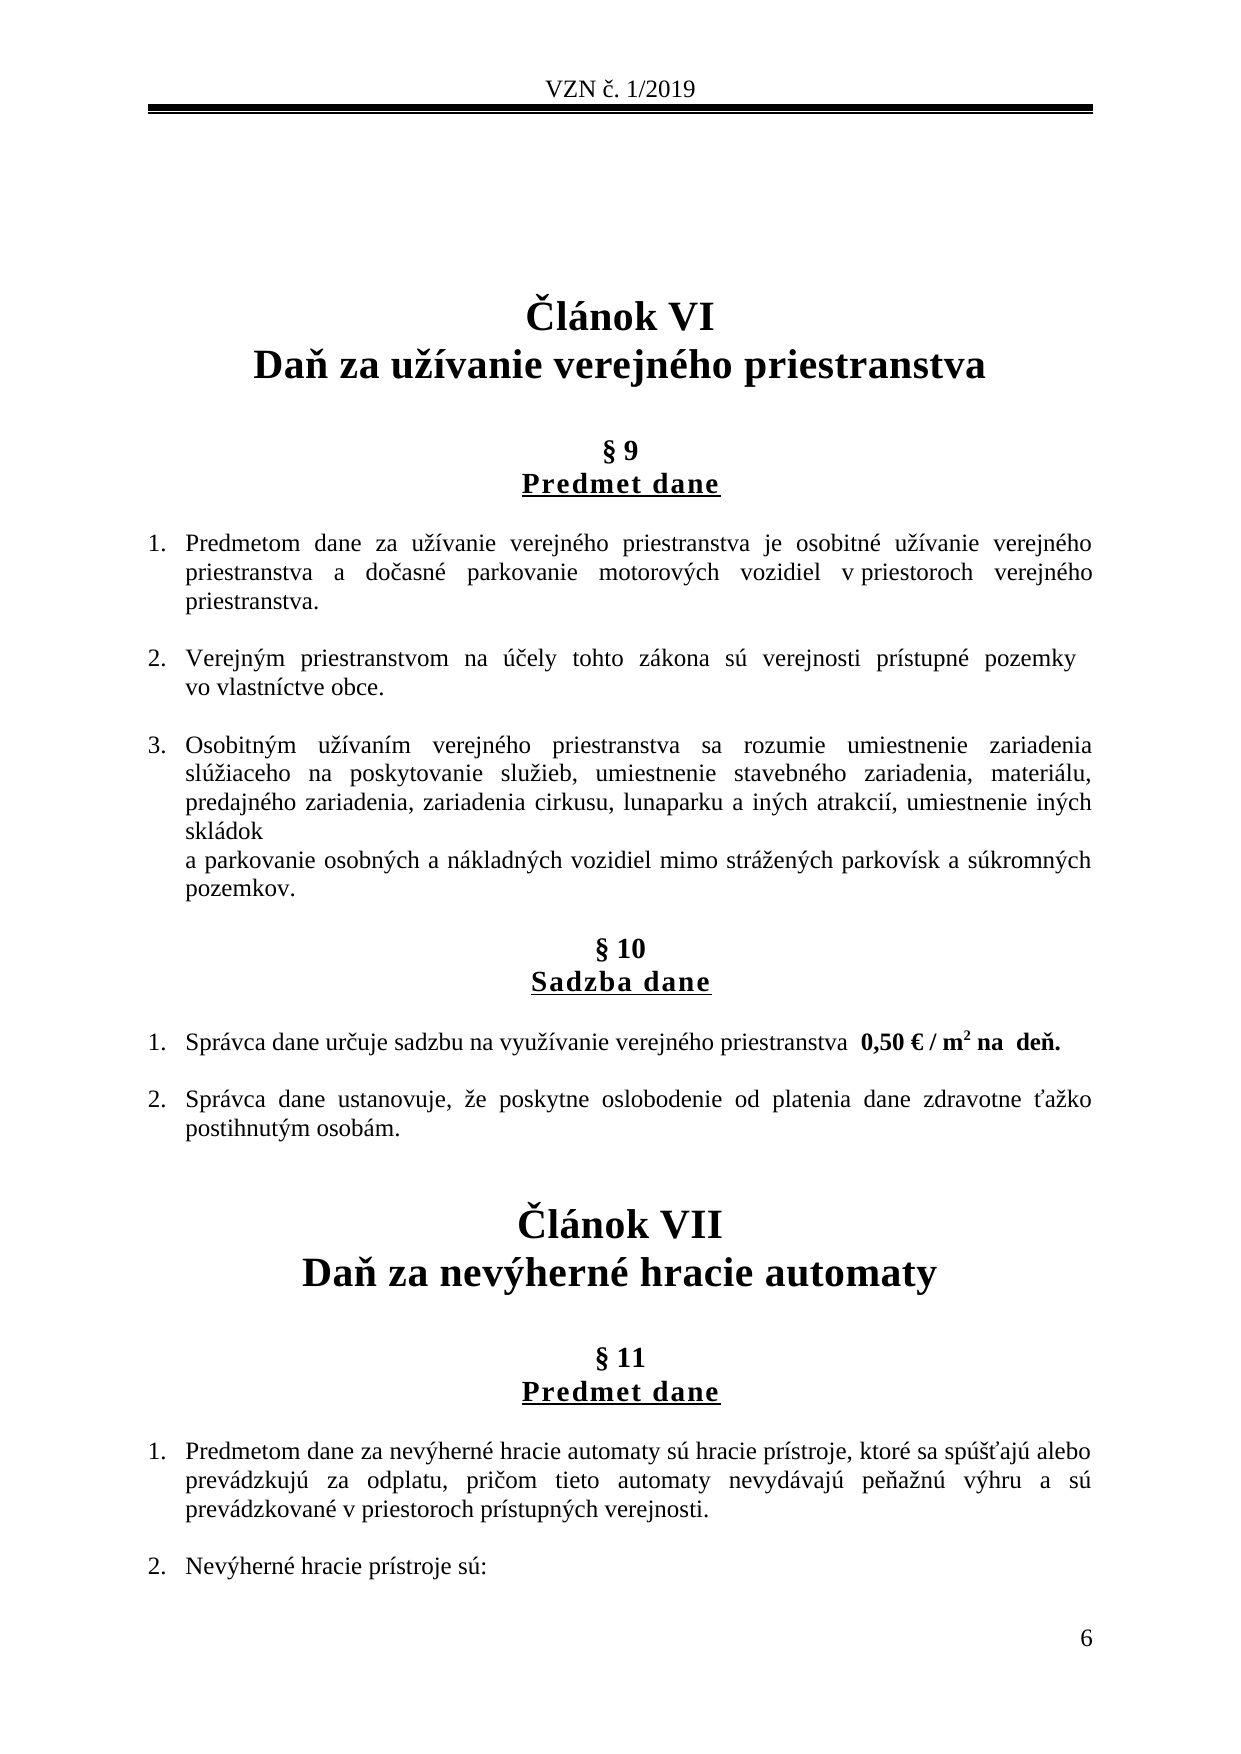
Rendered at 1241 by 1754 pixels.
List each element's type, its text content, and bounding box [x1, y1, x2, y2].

subtitle § 10 [148, 931, 1093, 964]
list Nevýherné hracie prístroje sú: [148, 1551, 1093, 1580]
text Predmet dane [245, 466, 995, 500]
title Daň za nevýherné hracie automaty [148, 1247, 1093, 1295]
text Predmet dane [245, 1374, 995, 1408]
title Daň za užívanie verejného priestranstva [148, 339, 1093, 387]
subtitle § 11 [148, 1341, 1093, 1374]
list Správca dane ustanovuje, že poskytne oslobodenie od platenia dane zdravotne ťažko postihnutým osobám. [148, 1084, 1093, 1142]
list Predmetom dane za nevýherné hracie automaty sú hracie prístroje, ktoré sa spúšťajú alebo prevádzkujú za odplatu, pričom tieto automaty nevydávajú peňažnú výhru a sú prevádzkované v priestoroch prístupných verejnosti. [148, 1436, 1093, 1523]
text Sadzba dane [245, 964, 995, 998]
list Osobitným užívaním verejného priestranstva sa rozumie umiestnenie zariadenia slúžiaceho na poskytovanie služieb, umiestnenie stavebného zariadenia, materiálu, predajného zariadenia, zariadenia cirkusu, lunaparku a iných atrakcií, umiestnenie iných skládok a parkovanie osobných a nákladných vozidiel mimo strážených parkovísk a súkromných pozemkov. [148, 730, 1093, 902]
list Verejným priestranstvom na účely tohto zákona sú verejnosti prístupné pozemky vo vlastníctve obce. [148, 643, 1093, 701]
list Správca dane určuje sadzbu na využívanie verejného priestranstva 0,50 € / m2 na deň. [148, 1027, 1093, 1056]
title Článok VII [148, 1199, 1093, 1247]
subtitle § 9 [148, 433, 1093, 466]
list Predmetom dane za užívanie verejného priestranstva je osobitné užívanie verejného priestranstva a dočasné parkovanie motorových vozidiel v priestoroch verejného priestranstva. [148, 528, 1093, 615]
title Článok VI [148, 291, 1093, 339]
